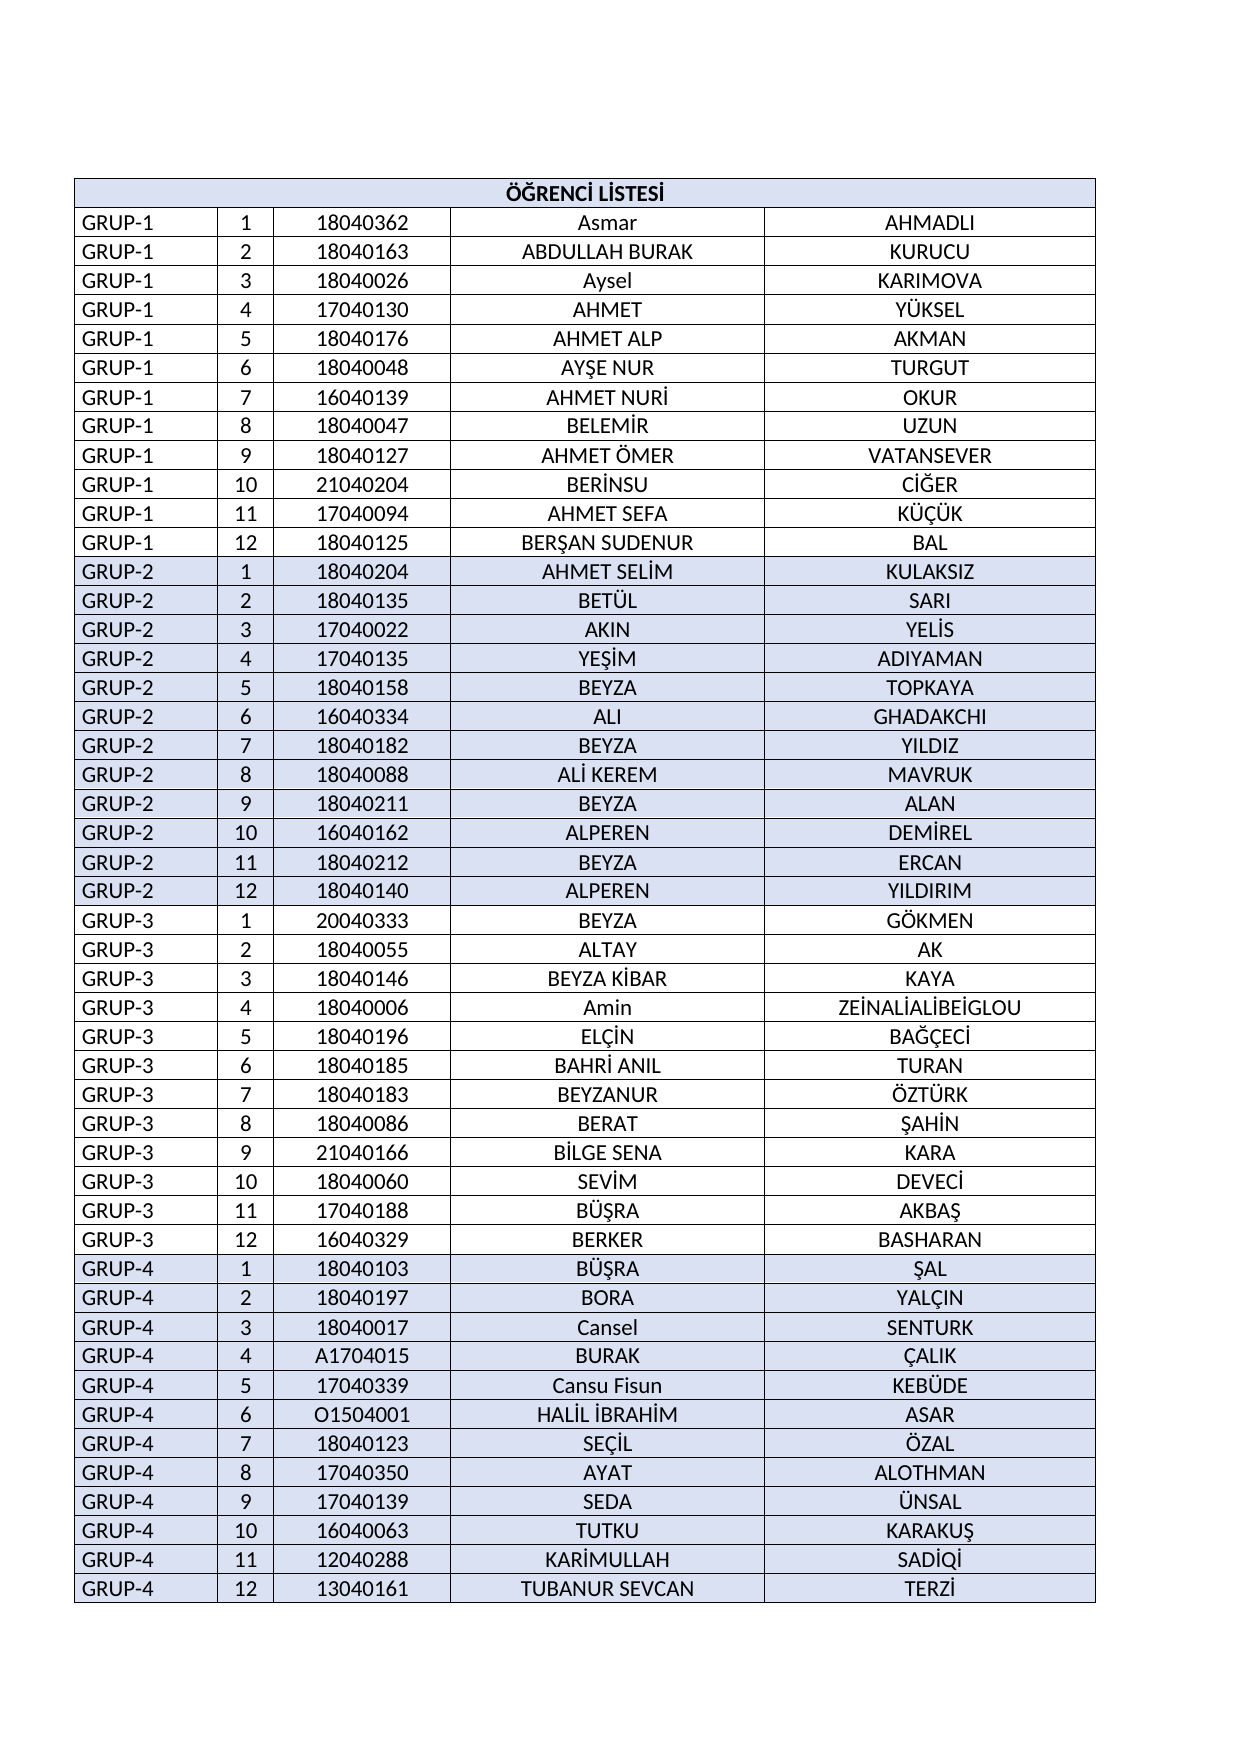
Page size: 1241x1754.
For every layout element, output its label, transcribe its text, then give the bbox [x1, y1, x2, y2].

table_cell 11 [218, 1545, 273, 1573]
table_cell 7 [218, 731, 273, 759]
table_cell GRUP-1 [75, 441, 217, 469]
table_cell GRUP-3 [75, 964, 217, 992]
table_cell 6 [218, 1051, 273, 1079]
table_cell 9 [218, 790, 273, 817]
table_cell BURAK [451, 1342, 764, 1370]
table_cell SEÇİL [451, 1429, 764, 1457]
table_cell 6 [218, 1400, 273, 1428]
table_cell 4 [218, 295, 273, 323]
table_cell SEVİM [451, 1167, 764, 1195]
table_cell 17040350 [274, 1458, 450, 1486]
table_cell GRUP-3 [75, 1196, 217, 1224]
table_cell 6 [218, 354, 273, 382]
table_cell UZUN [765, 412, 1095, 440]
table_cell BÜŞRA [451, 1255, 764, 1282]
table_cell ALİ KEREM [451, 760, 764, 788]
table_cell ABDULLAH BURAK [451, 237, 764, 265]
table_cell GRUP-2 [75, 731, 217, 759]
table_cell ALAN [765, 790, 1095, 817]
table_cell 9 [218, 1487, 273, 1515]
table_cell 18040017 [274, 1313, 450, 1341]
table_cell GRUP-4 [75, 1371, 217, 1399]
table_cell 18040006 [274, 993, 450, 1021]
table_cell BERAT [451, 1109, 764, 1137]
table_cell O1504001 [274, 1400, 450, 1428]
table_cell 18040211 [274, 790, 450, 817]
table_cell GHADAKCHI [765, 702, 1095, 730]
table_cell VATANSEVER [765, 441, 1095, 469]
table_cell 18040182 [274, 731, 450, 759]
table_cell AKIN [451, 615, 764, 643]
table_cell GRUP-1 [75, 354, 217, 382]
table_cell 12 [218, 877, 273, 905]
table_cell GRUP-3 [75, 1051, 217, 1079]
table_cell GRUP-2 [75, 557, 217, 585]
table_cell GRUP-3 [75, 1080, 217, 1108]
table_cell BORA [451, 1284, 764, 1312]
table_cell GRUP-3 [75, 935, 217, 963]
table_cell 2 [218, 935, 273, 963]
table_cell GRUP-2 [75, 790, 217, 817]
table_cell 16040334 [274, 702, 450, 730]
table_cell AKMAN [765, 325, 1095, 352]
table_cell GRUP-2 [75, 848, 217, 876]
table_cell 18040123 [274, 1429, 450, 1457]
table_cell ASAR [765, 1400, 1095, 1428]
table_cell AHMET NURİ [451, 383, 764, 411]
table_cell 18040163 [274, 237, 450, 265]
table_cell 13040161 [274, 1574, 450, 1602]
table_cell 1 [218, 1255, 273, 1282]
table_cell 18040185 [274, 1051, 450, 1079]
table_cell ALOTHMAN [765, 1458, 1095, 1486]
table_cell YELİS [765, 615, 1095, 643]
table_cell AYŞE NUR [451, 354, 764, 382]
table_cell SEDA [451, 1487, 764, 1515]
table_cell KÜÇÜK [765, 499, 1095, 527]
table_cell 18040140 [274, 877, 450, 905]
table_cell BAHRİ ANIL [451, 1051, 764, 1079]
table_cell 18040088 [274, 760, 450, 788]
table_cell 7 [218, 1080, 273, 1108]
table_cell 11 [218, 499, 273, 527]
table_cell 1 [218, 906, 273, 934]
table_cell 11 [218, 848, 273, 876]
table_cell GRUP-1 [75, 295, 217, 323]
table_cell BETÜL [451, 586, 764, 614]
table_cell 8 [218, 760, 273, 788]
table_cell 5 [218, 1371, 273, 1399]
table_cell 18040060 [274, 1167, 450, 1195]
table_cell 18040125 [274, 528, 450, 556]
table_cell 12040288 [274, 1545, 450, 1573]
table_cell 10 [218, 819, 273, 847]
table_cell 1 [218, 208, 273, 236]
table_cell ADIYAMAN [765, 644, 1095, 672]
table_cell HALİL İBRAHİM [451, 1400, 764, 1428]
table_cell AHMET ALP [451, 325, 764, 352]
table_cell KAYA [765, 964, 1095, 992]
table_cell 16040329 [274, 1225, 450, 1253]
table_cell GRUP-4 [75, 1342, 217, 1370]
table_cell KULAKSIZ [765, 557, 1095, 585]
table_cell 18040048 [274, 354, 450, 382]
table_cell AHMET [451, 295, 764, 323]
table_cell 17040135 [274, 644, 450, 672]
table_cell 5 [218, 325, 273, 352]
table_cell YEŞİM [451, 644, 764, 672]
table_cell 18040204 [274, 557, 450, 585]
table_cell GRUP-3 [75, 906, 217, 934]
table_cell SARI [765, 586, 1095, 614]
table_cell BEYZA KİBAR [451, 964, 764, 992]
table_cell BASHARAN [765, 1225, 1095, 1253]
table_cell AHMET SEFA [451, 499, 764, 527]
table_cell 10 [218, 1167, 273, 1195]
table_cell GRUP-4 [75, 1487, 217, 1515]
table_cell TURAN [765, 1051, 1095, 1079]
table_cell 4 [218, 993, 273, 1021]
table_cell GRUP-1 [75, 470, 217, 498]
table_cell CİĞER [765, 470, 1095, 498]
table_cell 12 [218, 528, 273, 556]
table_cell ŞAL [765, 1255, 1095, 1282]
table_cell 20040333 [274, 906, 450, 934]
table_cell 17040339 [274, 1371, 450, 1399]
table_cell 12 [218, 1225, 273, 1253]
table_cell AHMET SELİM [451, 557, 764, 585]
table_cell MAVRUK [765, 760, 1095, 788]
table_cell 5 [218, 1022, 273, 1050]
table_cell ERCAN [765, 848, 1095, 876]
table_cell ÖZTÜRK [765, 1080, 1095, 1108]
table_cell GRUP-3 [75, 1022, 217, 1050]
table_cell 17040130 [274, 295, 450, 323]
table_cell TURGUT [765, 354, 1095, 382]
table_cell SADİQİ [765, 1545, 1095, 1573]
table_cell KARA [765, 1138, 1095, 1166]
table_cell GRUP-4 [75, 1429, 217, 1457]
table_cell KARİMULLAH [451, 1545, 764, 1573]
table_cell GRUP-2 [75, 819, 217, 847]
table_cell BEYZA [451, 906, 764, 934]
table_cell GRUP-1 [75, 383, 217, 411]
table_cell GRUP-4 [75, 1313, 217, 1341]
table_cell 21040166 [274, 1138, 450, 1166]
table_cell 18040135 [274, 586, 450, 614]
table_cell GRUP-4 [75, 1545, 217, 1573]
table_cell ÜNSAL [765, 1487, 1095, 1515]
table_cell AYAT [451, 1458, 764, 1486]
table_cell 3 [218, 266, 273, 294]
table_cell GRUP-1 [75, 237, 217, 265]
table_cell TUBANUR SEVCAN [451, 1574, 764, 1602]
table_cell DEMİREL [765, 819, 1095, 847]
table_cell 6 [218, 702, 273, 730]
table_cell AHMET ÖMER [451, 441, 764, 469]
table_cell KARAKUŞ [765, 1516, 1095, 1544]
table_cell 16040162 [274, 819, 450, 847]
table_cell GRUP-1 [75, 266, 217, 294]
table_cell AHMADLI [765, 208, 1095, 236]
table_cell 18040146 [274, 964, 450, 992]
table_cell 18040158 [274, 673, 450, 701]
table_cell 16040139 [274, 383, 450, 411]
table_cell GRUP-3 [75, 1167, 217, 1195]
table_cell 1 [218, 557, 273, 585]
table_cell 17040094 [274, 499, 450, 527]
table_cell GRUP-2 [75, 586, 217, 614]
table_cell 2 [218, 586, 273, 614]
table_cell KARIMOVA [765, 266, 1095, 294]
table_cell 17040139 [274, 1487, 450, 1515]
table_cell 8 [218, 412, 273, 440]
table_cell GRUP-3 [75, 1138, 217, 1166]
table_cell 18040026 [274, 266, 450, 294]
table_cell GRUP-2 [75, 702, 217, 730]
table_cell 7 [218, 1429, 273, 1457]
table_cell GRUP-2 [75, 673, 217, 701]
table_cell 18040127 [274, 441, 450, 469]
table_cell 18040212 [274, 848, 450, 876]
table_cell TOPKAYA [765, 673, 1095, 701]
table_cell 12 [218, 1574, 273, 1602]
table_cell GRUP-2 [75, 760, 217, 788]
table_cell 4 [218, 1342, 273, 1370]
table_cell GRUP-1 [75, 528, 217, 556]
table_cell 5 [218, 673, 273, 701]
table_cell 18040047 [274, 412, 450, 440]
table_header ÖĞRENCİ LİSTESİ [75, 179, 1095, 207]
table_cell YALÇIN [765, 1284, 1095, 1312]
table_cell BEYZA [451, 673, 764, 701]
table_cell 18040183 [274, 1080, 450, 1108]
table_cell GRUP-1 [75, 325, 217, 352]
table_cell 10 [218, 1516, 273, 1544]
table_cell 18040103 [274, 1255, 450, 1282]
table_cell TUTKU [451, 1516, 764, 1544]
table_cell 17040188 [274, 1196, 450, 1224]
table_cell 7 [218, 383, 273, 411]
table_cell 2 [218, 1284, 273, 1312]
table_cell GRUP-1 [75, 499, 217, 527]
table_cell BELEMİR [451, 412, 764, 440]
table_cell GRUP-2 [75, 877, 217, 905]
table_cell BEYZA [451, 731, 764, 759]
table_cell ÖZAL [765, 1429, 1095, 1457]
table_cell GRUP-4 [75, 1516, 217, 1544]
table_cell GRUP-3 [75, 1109, 217, 1137]
table_cell YÜKSEL [765, 295, 1095, 323]
table_cell Cansu Fisun [451, 1371, 764, 1399]
table_cell SENTURK [765, 1313, 1095, 1341]
table_cell ALTAY [451, 935, 764, 963]
table_cell 18040362 [274, 208, 450, 236]
table_cell 18040055 [274, 935, 450, 963]
table_cell 18040086 [274, 1109, 450, 1137]
table_cell 18040196 [274, 1022, 450, 1050]
table_cell KURUCU [765, 237, 1095, 265]
table_cell GRUP-4 [75, 1400, 217, 1428]
table_cell 11 [218, 1196, 273, 1224]
table_cell ÇALIK [765, 1342, 1095, 1370]
table_cell 17040022 [274, 615, 450, 643]
table_cell ELÇİN [451, 1022, 764, 1050]
table_cell KEBÜDE [765, 1371, 1095, 1399]
table_cell GRUP-1 [75, 208, 217, 236]
table_cell BAĞÇECİ [765, 1022, 1095, 1050]
table_cell GRUP-2 [75, 644, 217, 672]
table_cell BERŞAN SUDENUR [451, 528, 764, 556]
table_cell GRUP-4 [75, 1255, 217, 1282]
table_cell GRUP-2 [75, 615, 217, 643]
table_cell GRUP-4 [75, 1284, 217, 1312]
table_cell AK [765, 935, 1095, 963]
table_cell ALPEREN [451, 819, 764, 847]
table_cell OKUR [765, 383, 1095, 411]
table_cell 2 [218, 237, 273, 265]
table_cell A1704015 [274, 1342, 450, 1370]
table_cell BEYZA [451, 848, 764, 876]
table_cell ZEİNALİALİBEİGLOU [765, 993, 1095, 1021]
table_cell 9 [218, 1138, 273, 1166]
table_cell GÖKMEN [765, 906, 1095, 934]
table_cell 18040197 [274, 1284, 450, 1312]
table_cell 16040063 [274, 1516, 450, 1544]
table_cell 8 [218, 1458, 273, 1486]
table_cell DEVECİ [765, 1167, 1095, 1195]
table_cell 3 [218, 964, 273, 992]
table_cell BEYZANUR [451, 1080, 764, 1108]
table_cell YILDIZ [765, 731, 1095, 759]
table_cell Aysel [451, 266, 764, 294]
table_cell BERİNSU [451, 470, 764, 498]
table_cell BÜŞRA [451, 1196, 764, 1224]
table_cell Cansel [451, 1313, 764, 1341]
table_cell AKBAŞ [765, 1196, 1095, 1224]
table_cell BAL [765, 528, 1095, 556]
table_cell ALPEREN [451, 877, 764, 905]
table_cell BEYZA [451, 790, 764, 817]
table_cell YILDIRIM [765, 877, 1095, 905]
table_cell GRUP-4 [75, 1458, 217, 1486]
table_cell TERZİ [765, 1574, 1095, 1602]
table_cell BİLGE SENA [451, 1138, 764, 1166]
table_cell GRUP-3 [75, 993, 217, 1021]
table_cell BERKER [451, 1225, 764, 1253]
table_cell Amin [451, 993, 764, 1021]
table_cell GRUP-1 [75, 412, 217, 440]
table_cell 21040204 [274, 470, 450, 498]
table_cell GRUP-4 [75, 1574, 217, 1602]
table_cell GRUP-3 [75, 1225, 217, 1253]
table_cell 8 [218, 1109, 273, 1137]
table_cell 3 [218, 1313, 273, 1341]
table_cell 4 [218, 644, 273, 672]
table_cell 10 [218, 470, 273, 498]
table_cell 9 [218, 441, 273, 469]
table_cell 3 [218, 615, 273, 643]
table_cell ŞAHİN [765, 1109, 1095, 1137]
table_cell 18040176 [274, 325, 450, 352]
table_cell ALI [451, 702, 764, 730]
table_cell Asmar [451, 208, 764, 236]
